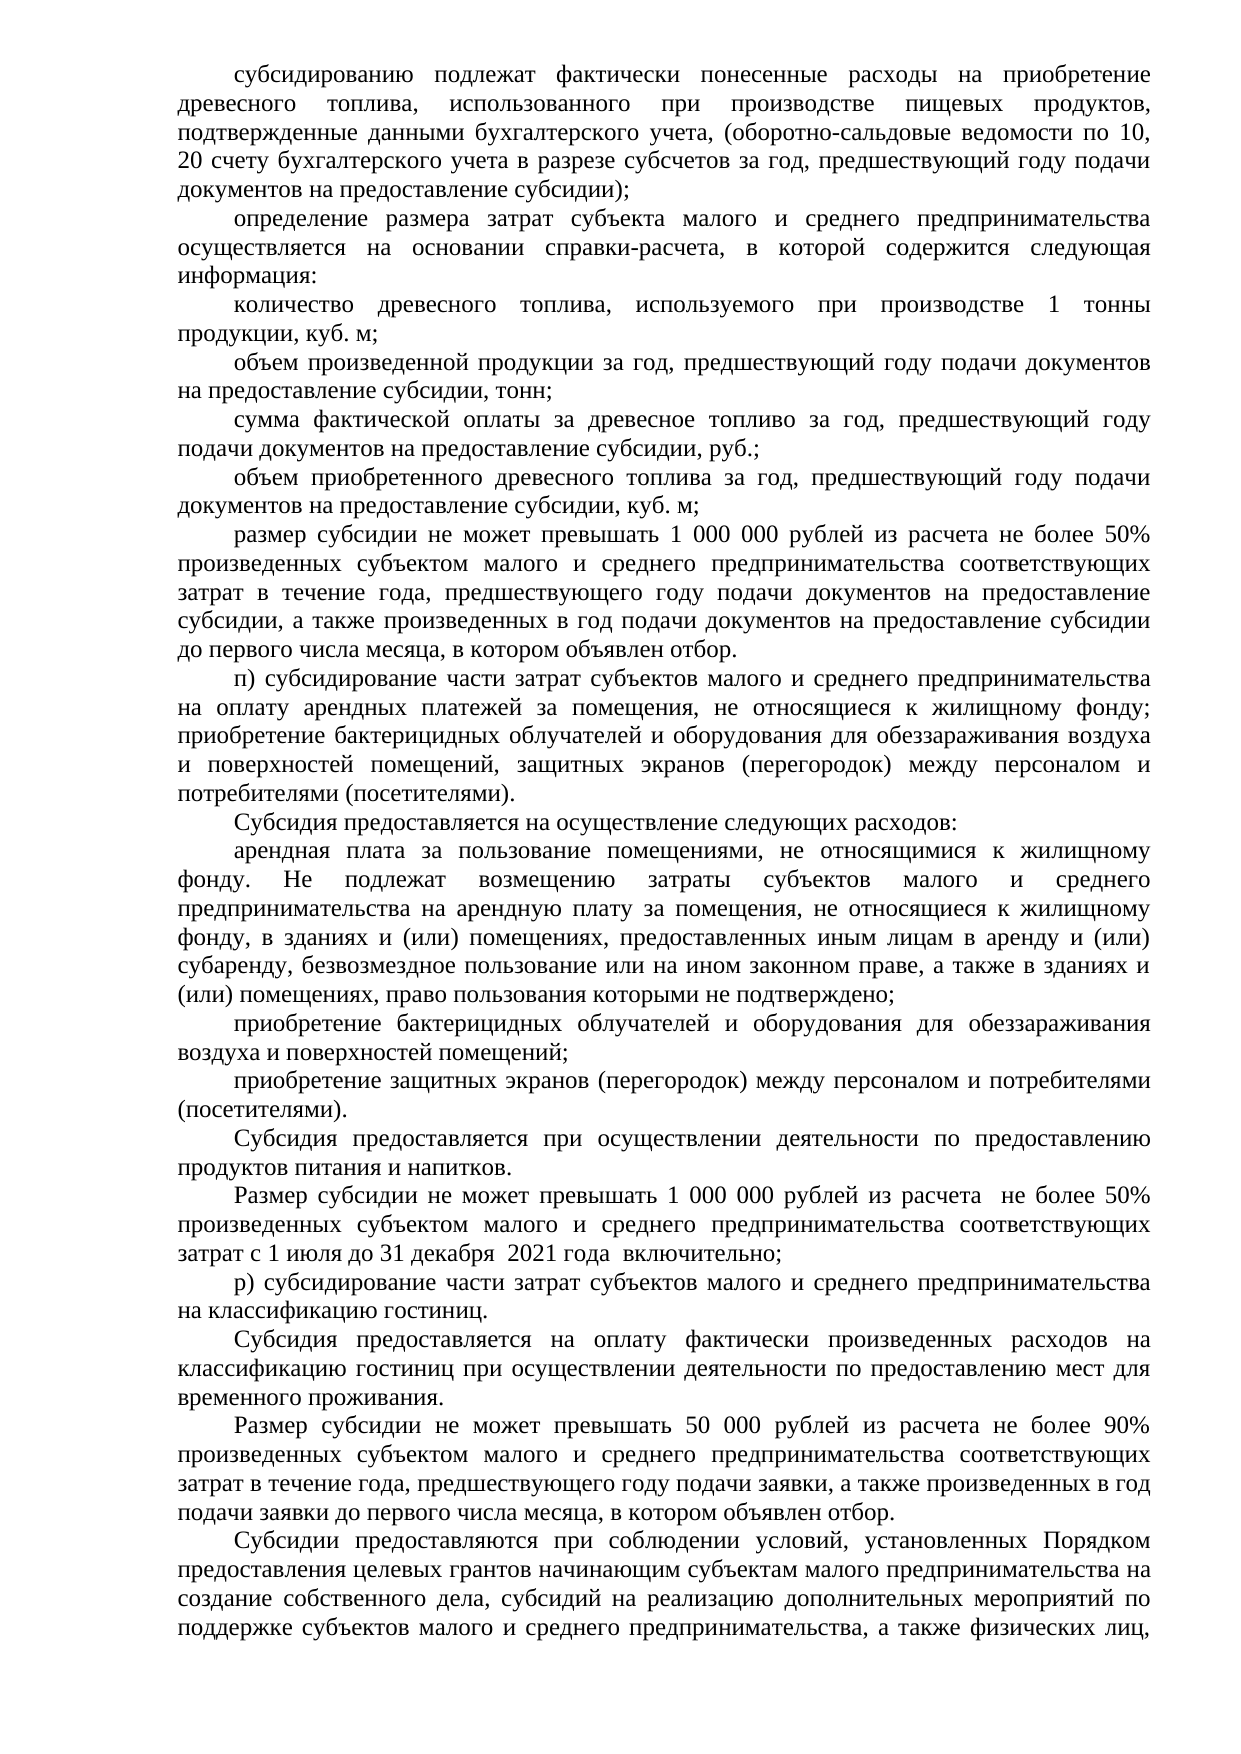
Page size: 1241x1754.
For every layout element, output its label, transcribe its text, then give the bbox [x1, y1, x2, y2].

text п) субсидирование части затрат субъектов малого и среднего предпринимательства на оплату арендных платежей за помещения, не относящиеся к жилищному фонду; приобретение бактерицидных облучателей и оборудования для обеззараживания воздуха и поверхностей помещений, защитных экранов (перегородок) между персоналом и потребителями (посетителями). [177, 663, 1152, 807]
text приобретение защитных экранов (перегородок) между персоналом и потребителями (посетителями). [177, 1065, 1152, 1123]
text субсидированию подлежат фактически понесенные расходы на приобретение древесного топлива, использованного при производстве пищевых продуктов, подтвержденные данными бухгалтерского учета, (оборотно-сальдовые ведомости по 10, 20 счету бухгалтерского учета в разрезе субсчетов за год, предшествующий году подачи документов на предоставление субсидии); [177, 59, 1152, 203]
text Размер субсидии не может превышать 1 000 000 рублей из расчета не более 50% произведенных субъектом малого и среднего предпринимательства соответствующих затрат с 1 июля до 31 декабря 2021 года включительно; [177, 1180, 1152, 1267]
text объем приобретенного древесного топлива за год, предшествующий году подачи документов на предоставление субсидии, куб. м; [177, 462, 1152, 519]
text Субсидия предоставляется при осуществлении деятельности по предоставлению продуктов питания и напитков. [177, 1123, 1152, 1180]
text количество древесного топлива, используемого при производстве 1 тонны продукции, куб. м; [177, 289, 1152, 347]
text сумма фактической оплаты за древесное топливо за год, предшествующий году подачи документов на предоставление субсидии, руб.; [177, 404, 1152, 462]
text Размер субсидии не может превышать 50 000 рублей из расчета не более 90% произведенных субъектом малого и среднего предпринимательства соответствующих затрат в течение года, предшествующего году подачи заявки, а также произведенных в год подачи заявки до первого числа месяца, в котором объявлен отбор. [177, 1410, 1152, 1525]
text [177, 1525, 1152, 1640]
text приобретение бактерицидных облучателей и оборудования для обеззараживания воздуха и поверхностей помещений; [177, 1008, 1152, 1065]
text определение размера затрат субъекта малого и среднего предпринимательства осуществляется на основании справки-расчета, в которой содержится следующая информация: [177, 203, 1152, 289]
text арендная плата за пользование помещениями, не относящимися к жилищному фонду. Не подлежат возмещению затраты субъектов малого и среднего предпринимательства на арендную плату за помещения, не относящиеся к жилищному фонду, в зданиях и (или) помещениях, предоставленных иным лицам в аренду и (или) субаренду, безвозмездное пользование или на ином законном праве, а также в зданиях и (или) помещениях, право пользования которыми не подтверждено; [177, 835, 1152, 1008]
text р) субсидирование части затрат субъектов малого и среднего предпринимательства на классификацию гостиниц. [177, 1267, 1152, 1324]
text Субсидия предоставляется на осуществление следующих расходов: [177, 807, 1152, 835]
text размер субсидии не может превышать 1 000 000 рублей из расчета не более 50% произведенных субъектом малого и среднего предпринимательства соответствующих затрат в течение года, предшествующего году подачи документов на предоставление субсидии, а также произведенных в год подачи документов на предоставление субсидии до первого числа месяца, в котором объявлен отбор. [177, 519, 1152, 663]
text объем произведенной продукции за год, предшествующий году подачи документов на предоставление субсидии, тонн; [177, 347, 1152, 404]
text Субсидия предоставляется на оплату фактически произведенных расходов на классификацию гостиниц при осуществлении деятельности по предоставлению мест для временного проживания. [177, 1324, 1152, 1410]
